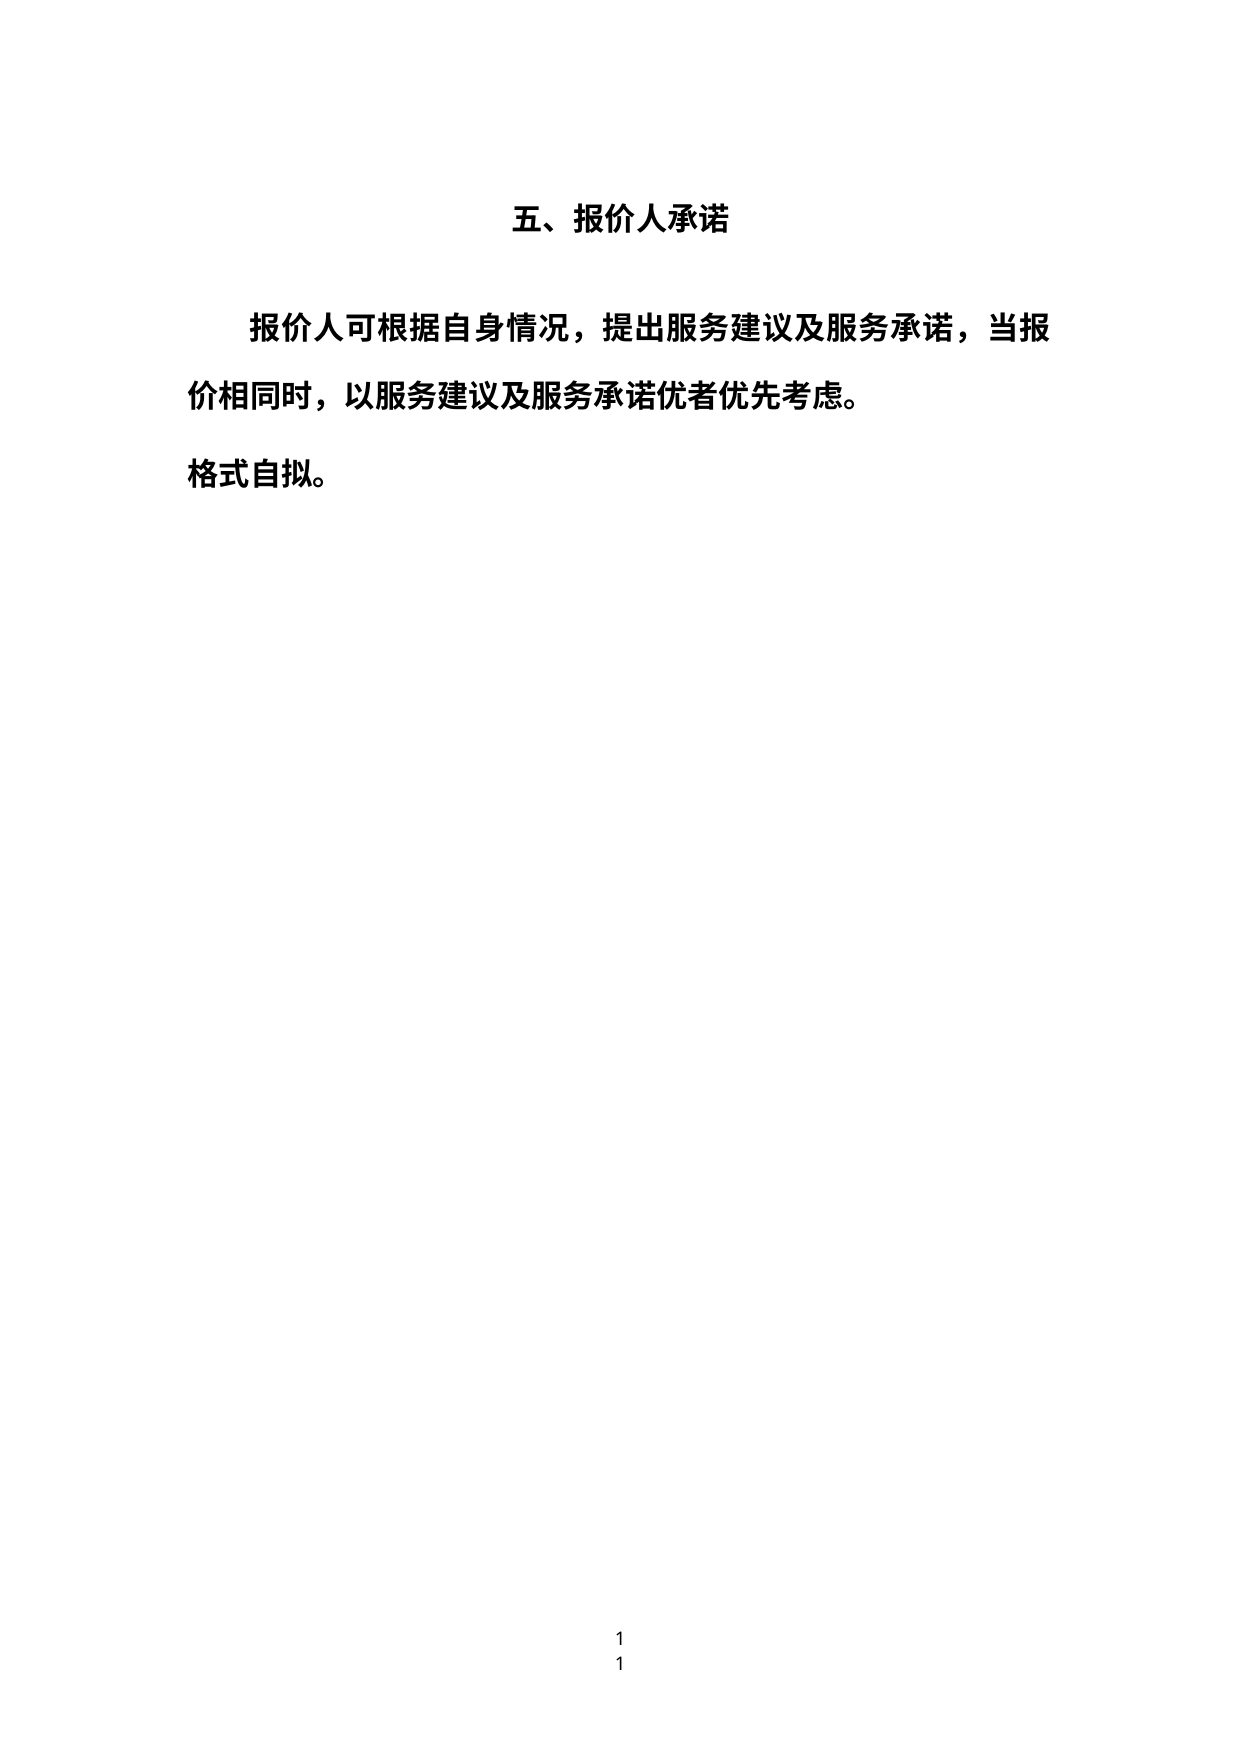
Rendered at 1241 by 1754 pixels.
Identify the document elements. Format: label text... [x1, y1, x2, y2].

text 五、报价人承诺 [187, 194, 1053, 240]
text 报价人可根据自身情况，提出服务建议及服务承诺，当报价相同时，以服务建议及服务承诺优者优先考虑。 [187, 303, 1053, 417]
text 格式自拟。 [187, 439, 1053, 504]
